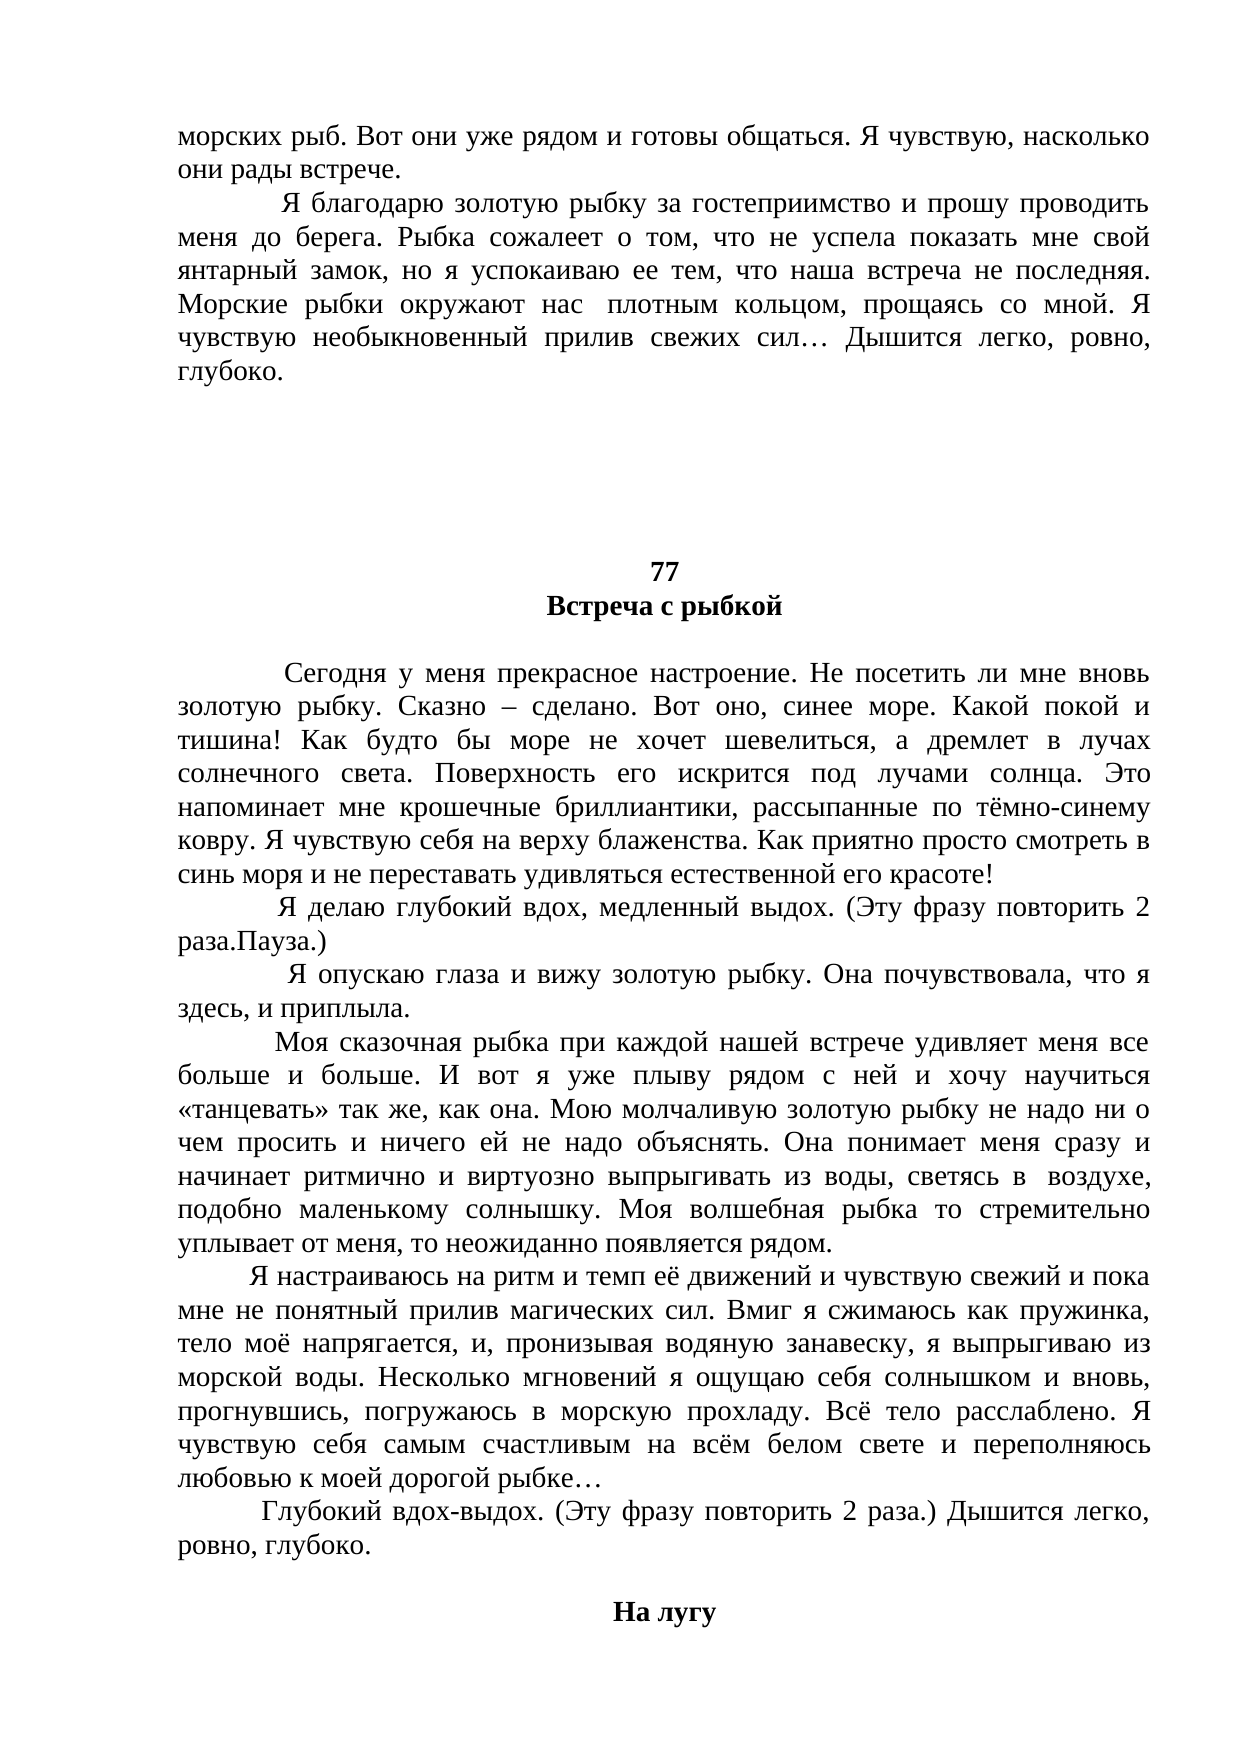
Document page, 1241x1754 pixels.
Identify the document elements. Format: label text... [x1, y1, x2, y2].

text Я делаю глубокий вдох, медленный выдох. (Эту фразу повторить 2 раза.Пауза.) [177, 889, 1152, 957]
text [177, 118, 1152, 185]
text На лугу [177, 1594, 1152, 1627]
text Я благодарю золотую рыбку за гостеприимство и прошу проводить меня до берега. Рыбка сожалеет о том, что не успела показать мне свой янтарный замок, но я успокаиваю ее тем, что наша встреча не последняя. Морские рыбки окружают нас плотным кольцом, прощаясь со мной. Я чувствую необыкновенный прилив свежих сил… Дышится легко, ровно, глубоко. [177, 185, 1152, 386]
text Сегодня у меня прекрасное настроение. Не посетить ли мне вновь золотую рыбку. Сказно – сделано. Вот оно, синее море. Какой покой и тишина! Как будто бы море не хочет шевелиться, а дремлет в лучах солнечного света. Поверхность его искрится под лучами солнца. Это напоминает мне крошечные бриллиантики, рассыпанные по тёмно-синему ковру. Я чувствую себя на верху блаженства. Как приятно просто смотреть в синь моря и не переставать удивляться естественной его красоте! [177, 655, 1152, 889]
text Моя сказочная рыбка при каждой нашей встрече удивляет меня все больше и больше. И вот я уже плыву рядом с ней и хочу научиться «танцевать» так же, как она. Мою молчаливую золотую рыбку не надо ни о чем просить и ничего ей не надо объяснять. Она понимает меня сразу и начинает ритмично и виртуозно выпрыгивать из воды, светясь в воздухе, подобно маленькому солнышку. Моя волшебная рыбка то стремительно уплывает от меня, то неожиданно появляется рядом. [177, 1024, 1152, 1258]
text Глубокий вдох-выдох. (Эту фразу повторить 2 раза.) Дышится легко, ровно, глубоко. [177, 1493, 1152, 1560]
text Я опускаю глаза и вижу золотую рыбку. Она почувствовала, что я здесь, и приплыла. [177, 957, 1152, 1024]
text Я настраиваюсь на ритм и темп её движений и чувствую свежий и пока мне не понятный прилив магических сил. Вмиг я сжимаюсь как пружинка, тело моё напрягается, и, пронизывая водяную занавеску, я выпрыгиваю из морской воды. Несколько мгновений я ощущаю себя солнышком и вновь, прогнувшись, погружаюсь в морскую прохладу. Всё тело расслаблено. Я чувствую себя самым счастливым на всём белом свете и переполняюсь любовью к моей дорогой рыбке… [177, 1258, 1152, 1493]
text Встреча с рыбкой [177, 588, 1152, 621]
text 77 [177, 554, 1152, 588]
